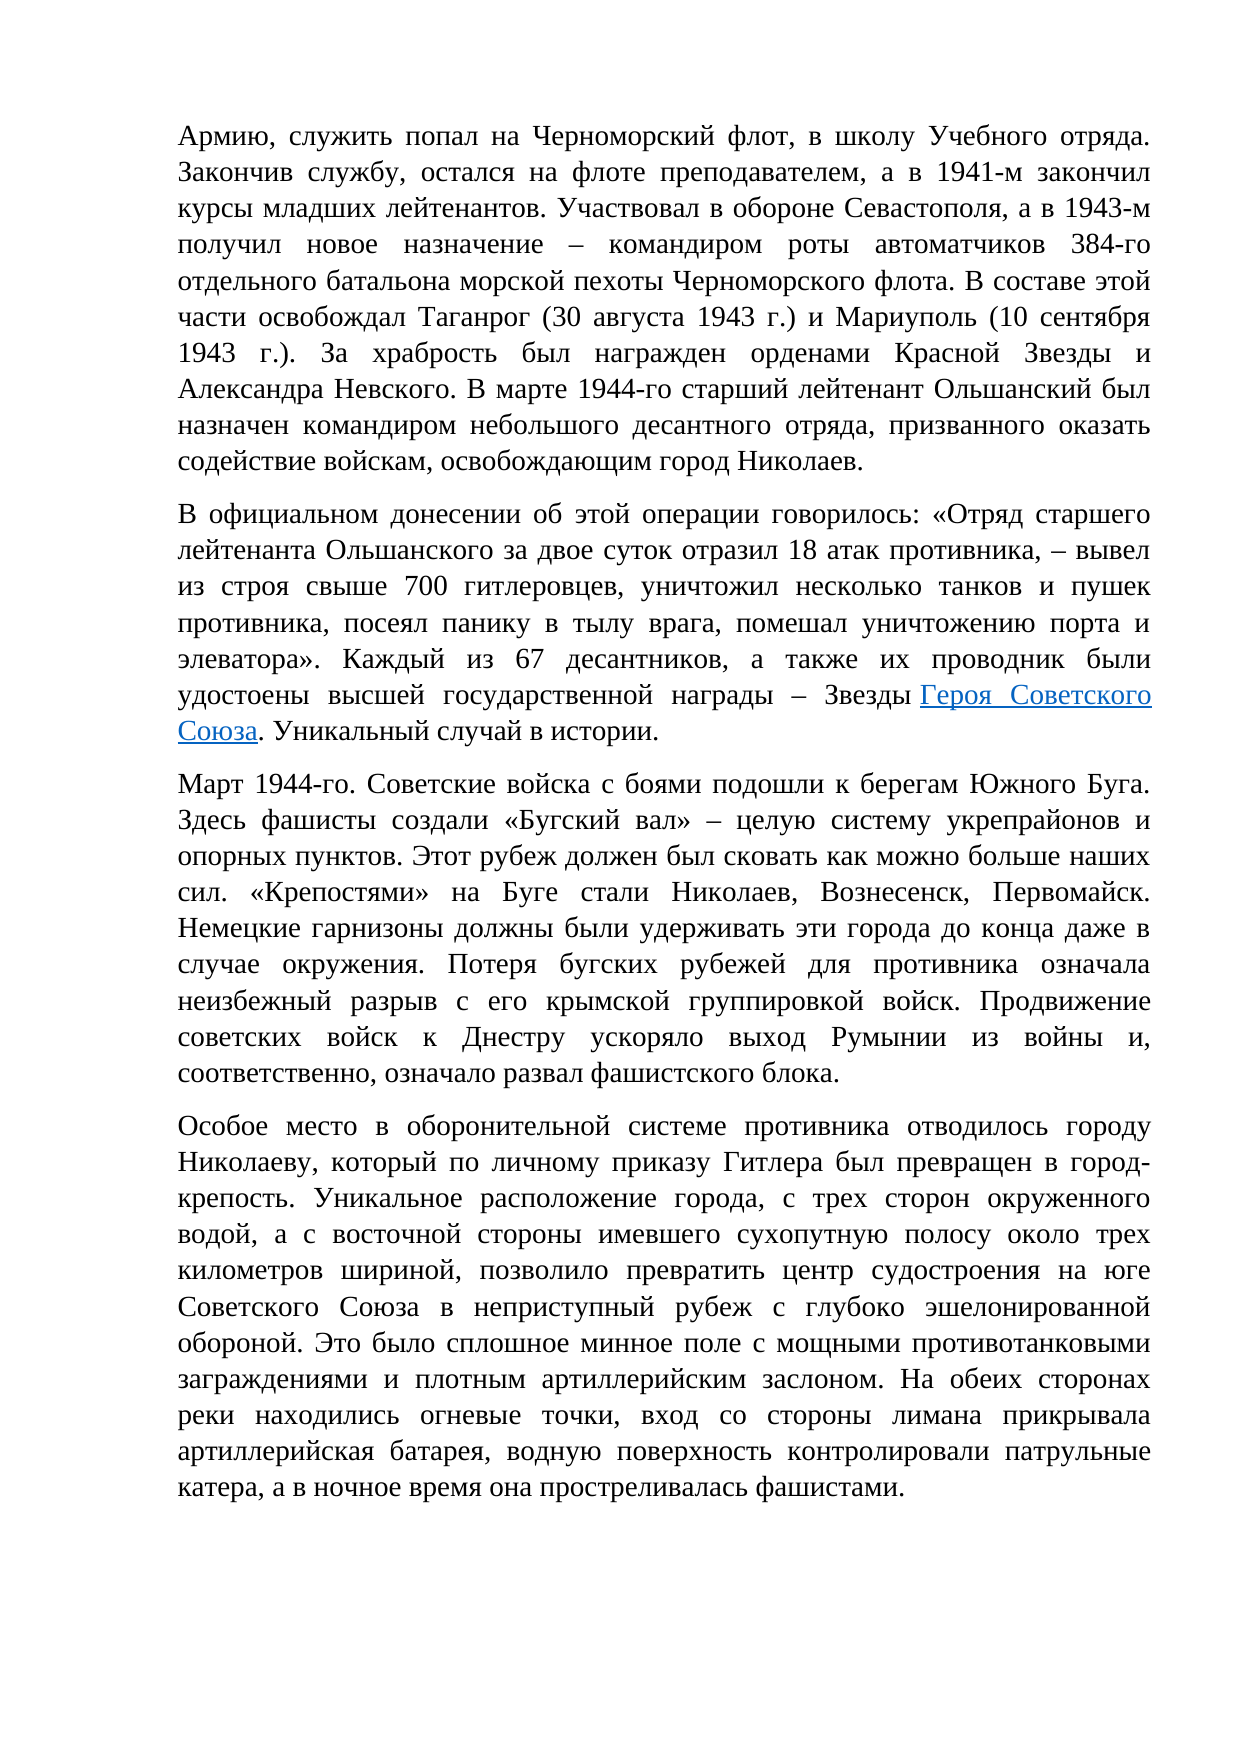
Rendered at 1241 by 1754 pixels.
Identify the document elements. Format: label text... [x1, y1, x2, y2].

text В официальном донесении об этой операции говорилось: «Отряд старшего лейтенанта Ольшанского за двое суток отразил 18 атак противника, – вывел из строя свыше 700 гитлеровцев, уничтожил несколько танков и пушек противника, посеял панику в тылу врага, помешал уничтожению порта и элеватора». Каждый из 67 десантников, а также их проводник были удостоены высшей государственной награды – Звезды Героя Советского Союза. Уникальный случай в истории. [177, 496, 1152, 747]
text Особое место в оборонительной системе противника отводилось городу Николаеву, который по личному приказу Гитлера был превращен в город-крепость. Уникальное расположение города, с трех сторон окруженного водой, а с восточной стороны имевшего сухопутную полосу около трех километров шириной, позволило превратить центр судостроения на юге Советского Союза в неприступный рубеж с глубоко эшелонированной обороной. Это было сплошное минное поле с мощными противотанковыми заграждениями и плотным артиллерийским заслоном. На обеих сторонах реки находились огневые точки, вход со стороны лимана прикрывала артиллерийская батарея, водную поверхность контролировали патрульные катера, а в ночное время она простреливалась фашистами. [177, 1108, 1152, 1503]
text Март 1944-го. Советские войска с боями подошли к берегам Южного Буга. Здесь фашисты создали «Бугский вал» – целую систему укрепрайонов и опорных пунктов. Этот рубеж должен был сковать как можно больше наших сил. «Крепостями» на Буге стали Николаев, Вознесенск, Первомайск. Немецкие гарнизоны должны были удерживать эти города до конца даже в случае окружения. Потеря бугских рубежей для противника означала неизбежный разрыв с его крымской группировкой войск. Продвижение советских войск к Днестру ускоряло выход Румынии из войны и, соответственно, означало развал фашистского блока. [177, 766, 1152, 1089]
